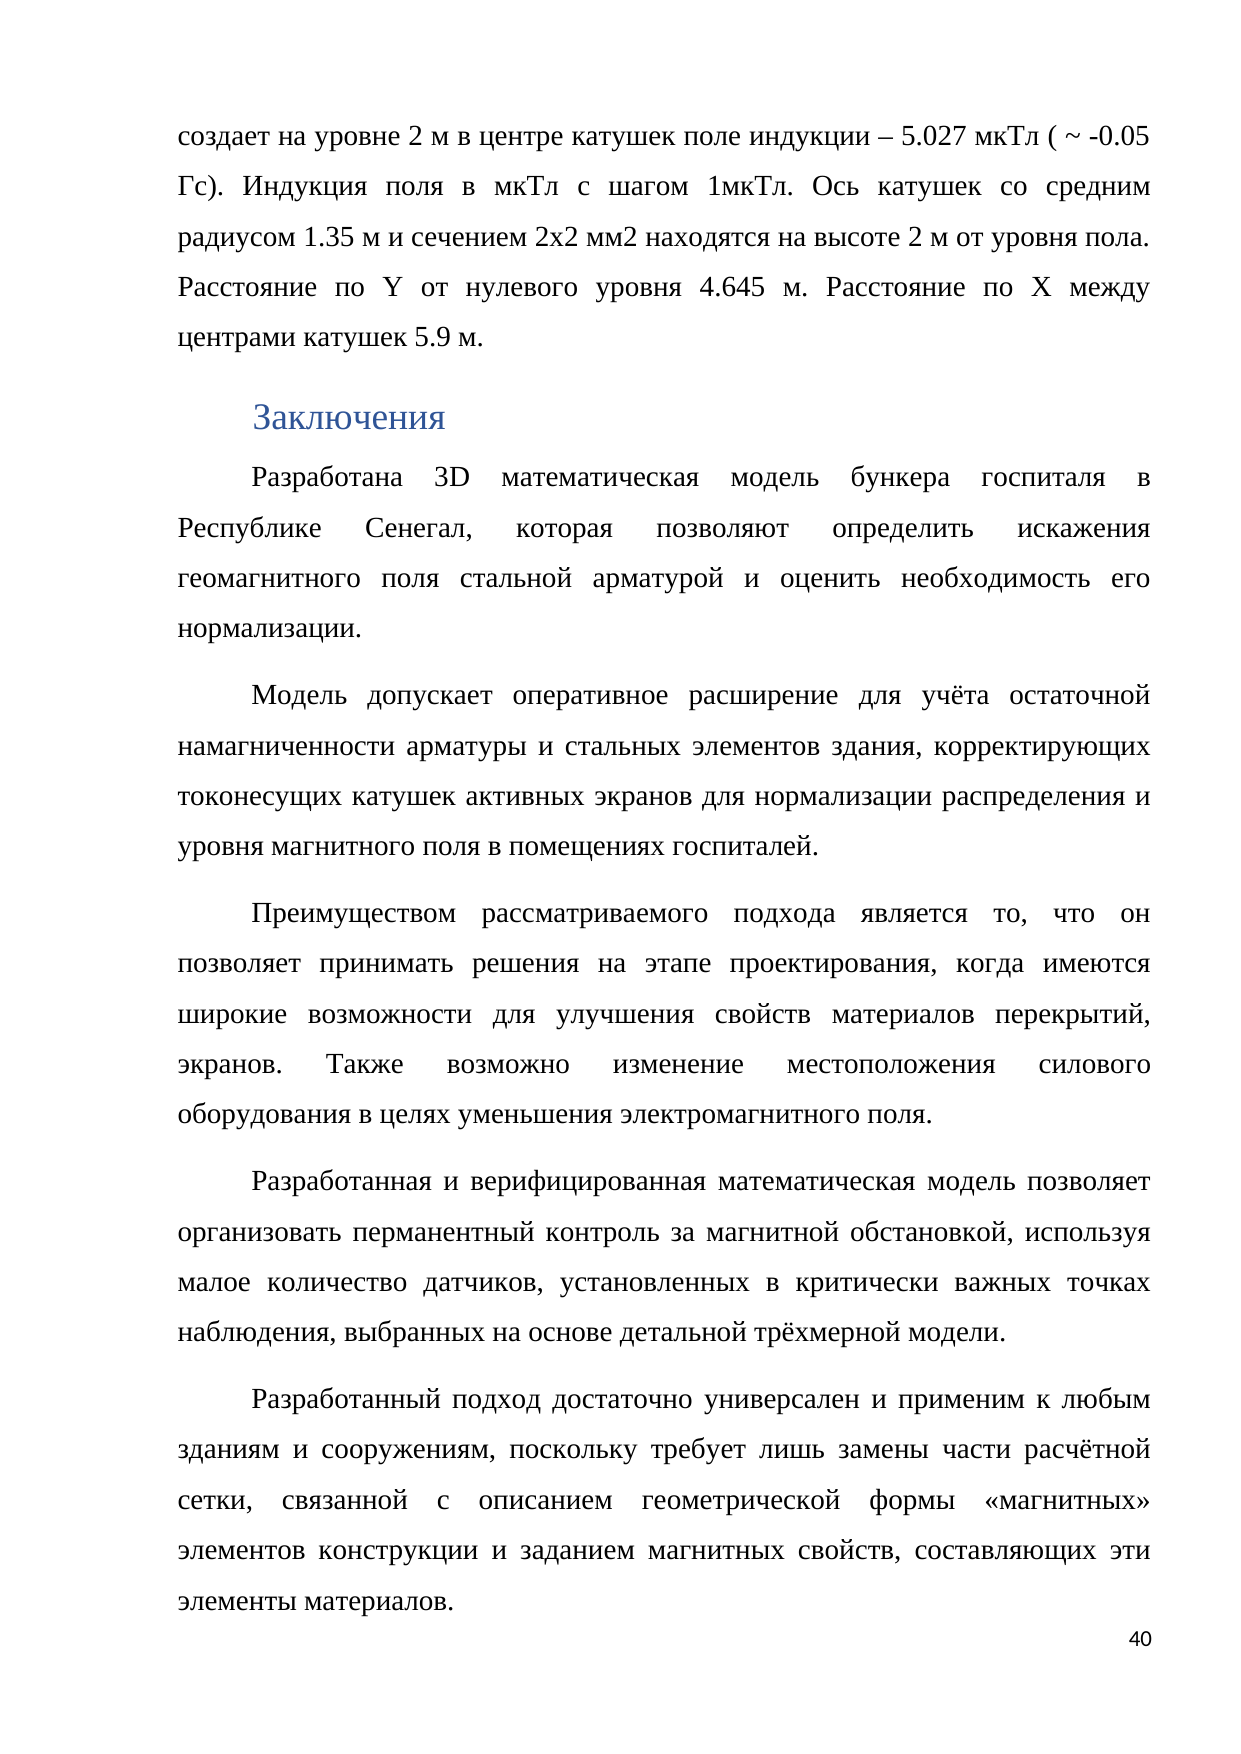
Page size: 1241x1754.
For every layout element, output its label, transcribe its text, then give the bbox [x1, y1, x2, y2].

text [177, 118, 1152, 353]
subtitle Заключения [252, 395, 1152, 438]
text Модель допускает оперативное расширение для учёта остаточной намагниченности арматуры и стальных элементов здания, корректирующих токонесущих катушек активных экранов для нормализации распределения и уровня магнитного поля в помещениях госпиталей. [177, 677, 1152, 862]
text Разработанная и верифицированная математическая модель позволяет организовать перманентный контроль за магнитной обстановкой, используя малое количество датчиков, установленных в критически важных точках наблюдения, выбранных на основе детальной трёхмерной модели. [177, 1163, 1152, 1348]
text Разработанный подход достаточно универсален и применим к любым зданиям и сооружениям, поскольку требует лишь замены части расчётной сетки, связанной с описанием геометрической формы «магнитных» элементов конструкции и заданием магнитных свойств, составляющих эти элементы материалов. [177, 1381, 1152, 1616]
text Разработана 3D математическая модель бункера госпиталя в Республике Сенегал, которая позволяют определить искажения геомагнитного поля стальной арматурой и оценить необходимость его нормализации. [177, 459, 1152, 644]
text Преимуществом рассматриваемого подхода является то, что он позволяет принимать решения на этапе проектирования, когда имеются широкие возможности для улучшения свойств материалов перекрытий, экранов. Также возможно изменение местоположения силового оборудования в целях уменьшения электромагнитного поля. [177, 895, 1152, 1130]
